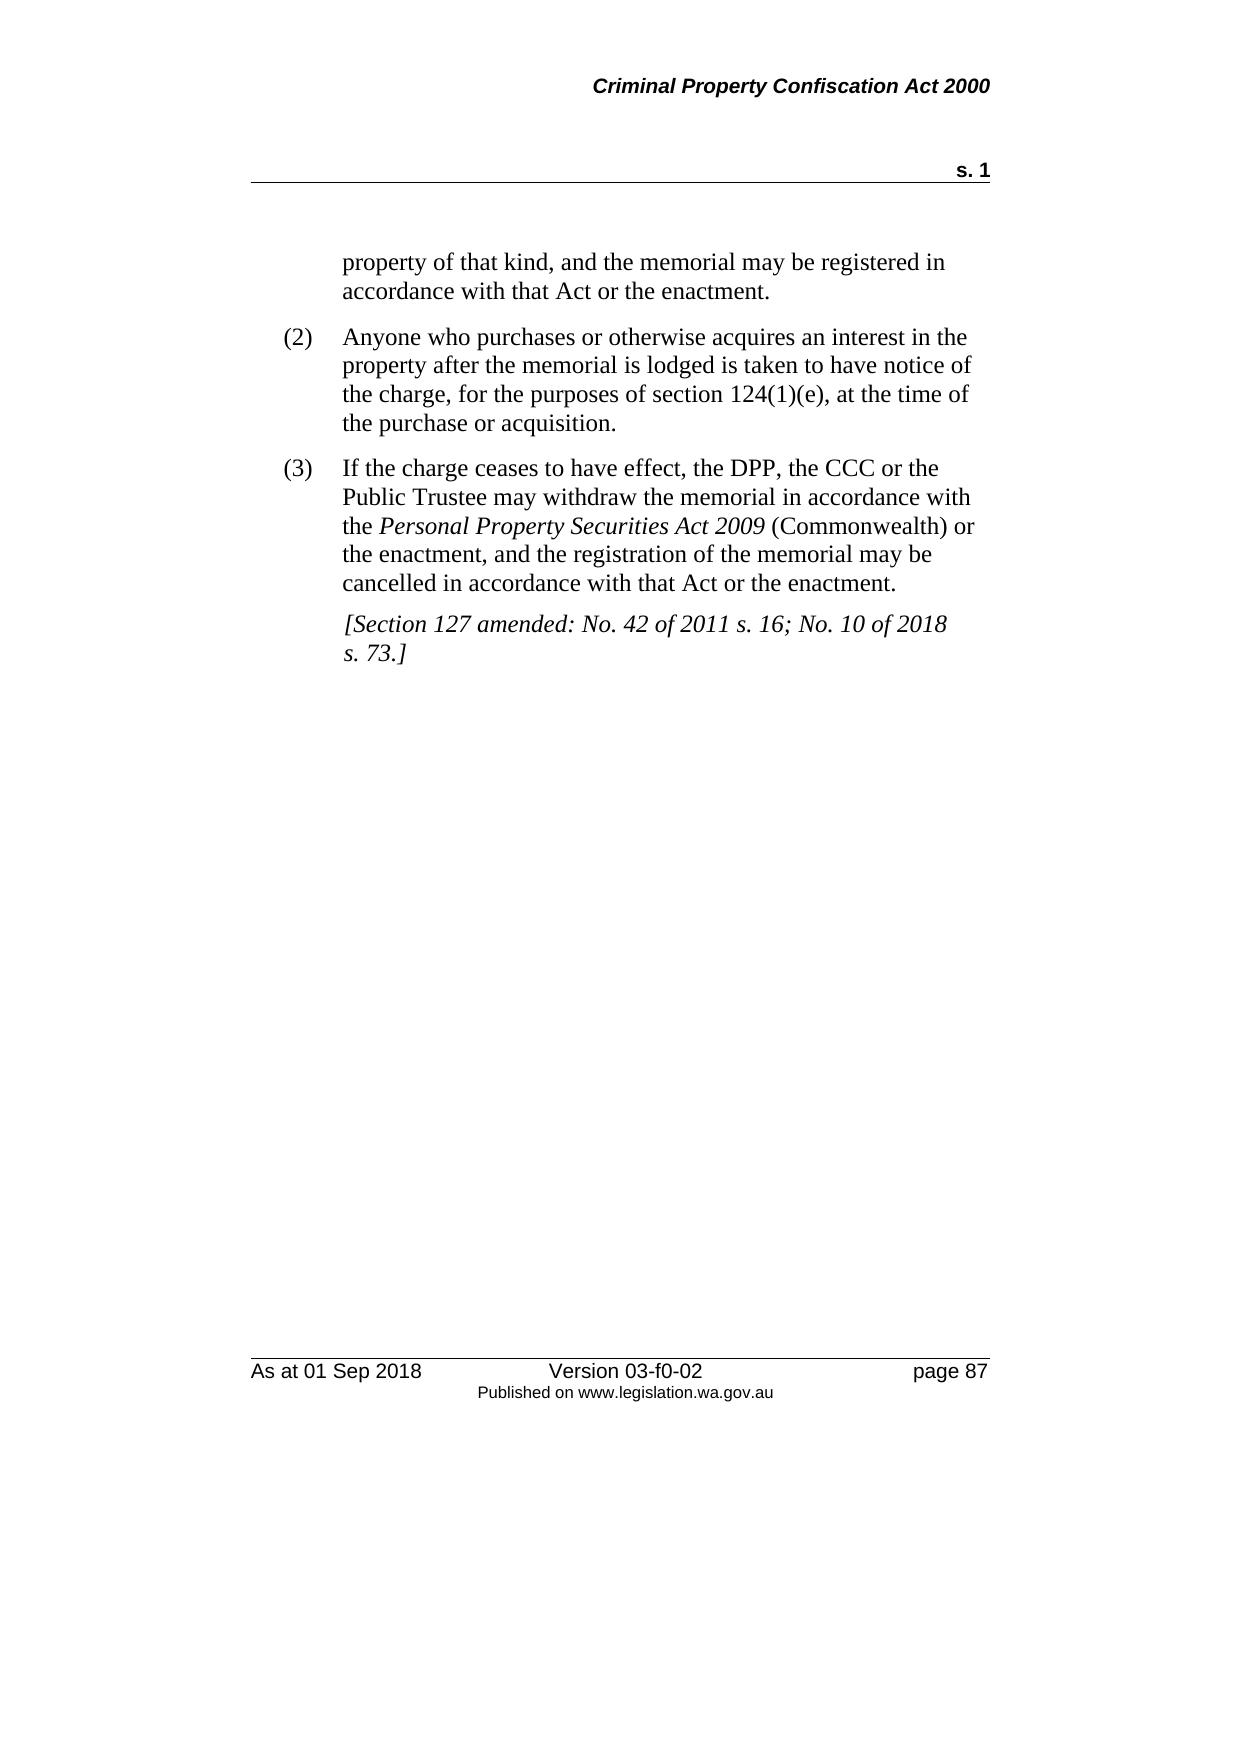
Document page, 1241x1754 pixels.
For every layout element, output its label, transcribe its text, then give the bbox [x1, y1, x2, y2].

text [Section 127 amended: No. 42 of 2011 s. 16; No. 10 of 2018 s. 73.] [251, 609, 990, 667]
text (2) Anyone who purchases or otherwise acquires an interest in the property after the memorial is lodged is taken to have notice of the charge, for the purposes of section 124(1)(e), at the time of the purchase or acquisition. [251, 322, 990, 437]
text (3) If the charge ceases to have effect, the DPP, the CCC or the Public Trustee may withdraw the memorial in accordance with the Personal Property Securities Act 2009 (Commonwealth) or the enactment, and the registration of the memorial may be cancelled in accordance with that Act or the enactment. [251, 453, 990, 597]
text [251, 247, 990, 305]
